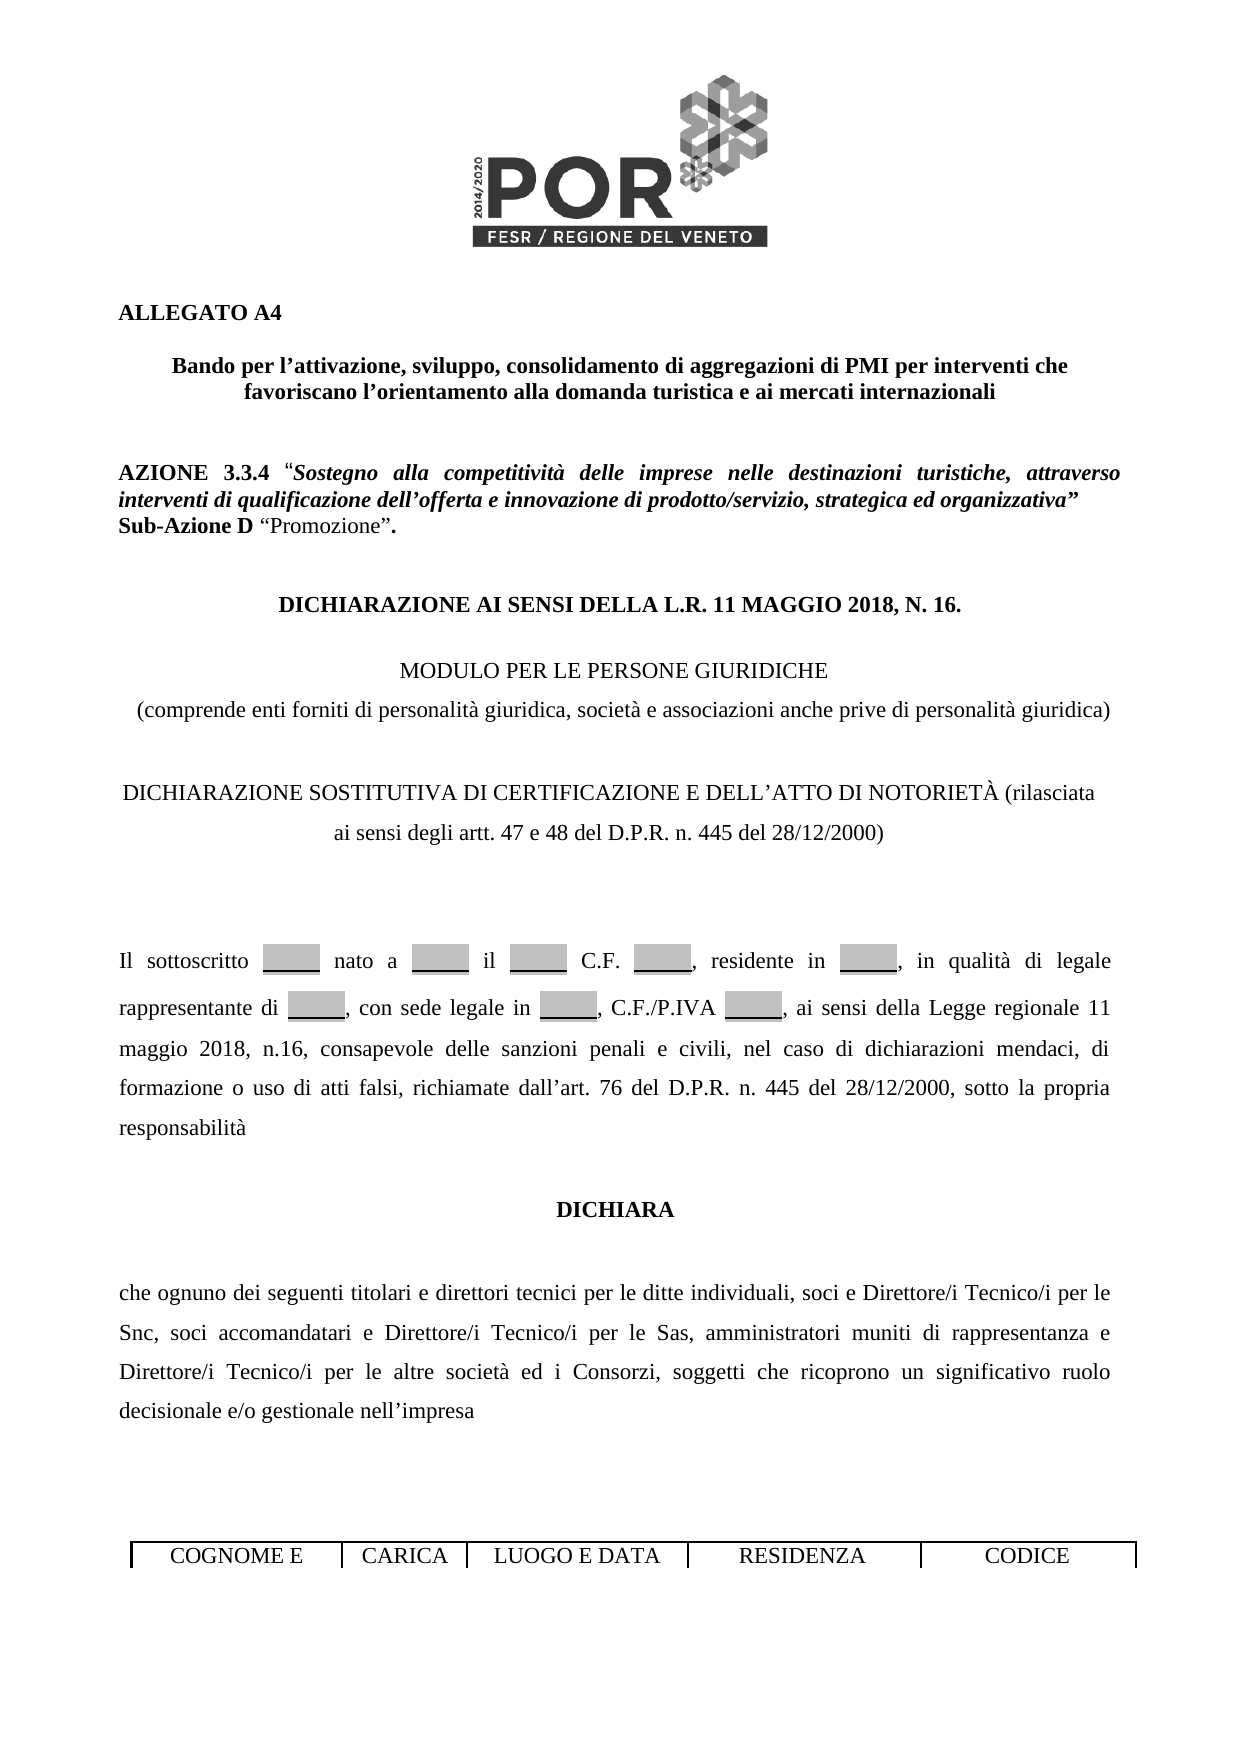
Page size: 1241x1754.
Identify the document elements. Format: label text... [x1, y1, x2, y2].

table_header COGNOME E [133, 1543, 341, 1568]
text DICHIARAZIONE SOSTITUTIVA DI CERTIFICAZIONE E DELL’ATTO DI NOTORIETÀ (rilasciata ai sensi degli artt. 47 e 48 del D.P.R. n. 445 del 28/12/2000) [118, 779, 1100, 845]
text DICHIARA [118, 1196, 1112, 1223]
text (comprende enti forniti di personalità giuridica, società e associazioni anche prive di personalità giuridica) [118, 697, 1112, 723]
text AZIONE 3.3.4 “Sostegno alla competitività delle imprese nelle destinazioni turistiche, attraverso interventi di qualificazione dell’offerta e innovazione di prodotto/servizio, strategica ed organizzativa” [118, 457, 1122, 512]
table_header LUOGO E DATA [468, 1543, 687, 1568]
text Bando per l’attivazione, sviluppo, consolidamento di aggregazioni di PMI per interventi che favoriscano l’orientamento alla domanda turistica e ai mercati internazionali [118, 352, 1122, 404]
text che ognuno dei seguenti titolari e direttori tecnici per le ditte individuali, soci e Direttore/i Tecnico/i per le Snc, soci accomandatari e Direttore/i Tecnico/i per le Sas, amministratori muniti di rappresentanza e Direttore/i Tecnico/i per le altre società ed i Consorzi, soggetti che ricoprono un significativo ruolo decisionale e/o gestionale nell’impresa [119, 1279, 1112, 1424]
table_header CARICA [343, 1543, 466, 1568]
text MODULO PER LE PERSONE GIURIDICHE [118, 657, 1109, 683]
picture [472, 75, 768, 247]
text DICHIARAZIONE AI SENSI DELLA L.R. 11 MAGGIO 2018, N. 16. [118, 591, 1122, 618]
table_header RESIDENZA [689, 1543, 920, 1568]
text Sub-Azione D “Promozione”. [118, 512, 1122, 538]
table_header CODICE [922, 1543, 1135, 1568]
text ALLEGATO A4 [118, 299, 1122, 325]
text Il sottoscritto nato a il C.F. , residente in , in qualità di legale rappresentante di , con sede legale in , C.F./P.IVA , ai sensi della Legge regionale 11 maggio 2018, n.16, consapevole delle sanzioni penali e civili, nel caso di dichiarazioni mendaci, di formazione o uso di atti falsi, richiamate dall’art. 76 del D.P.R. n. 445 del 28/12/2000, sotto la propria responsabilità [119, 944, 1112, 1140]
